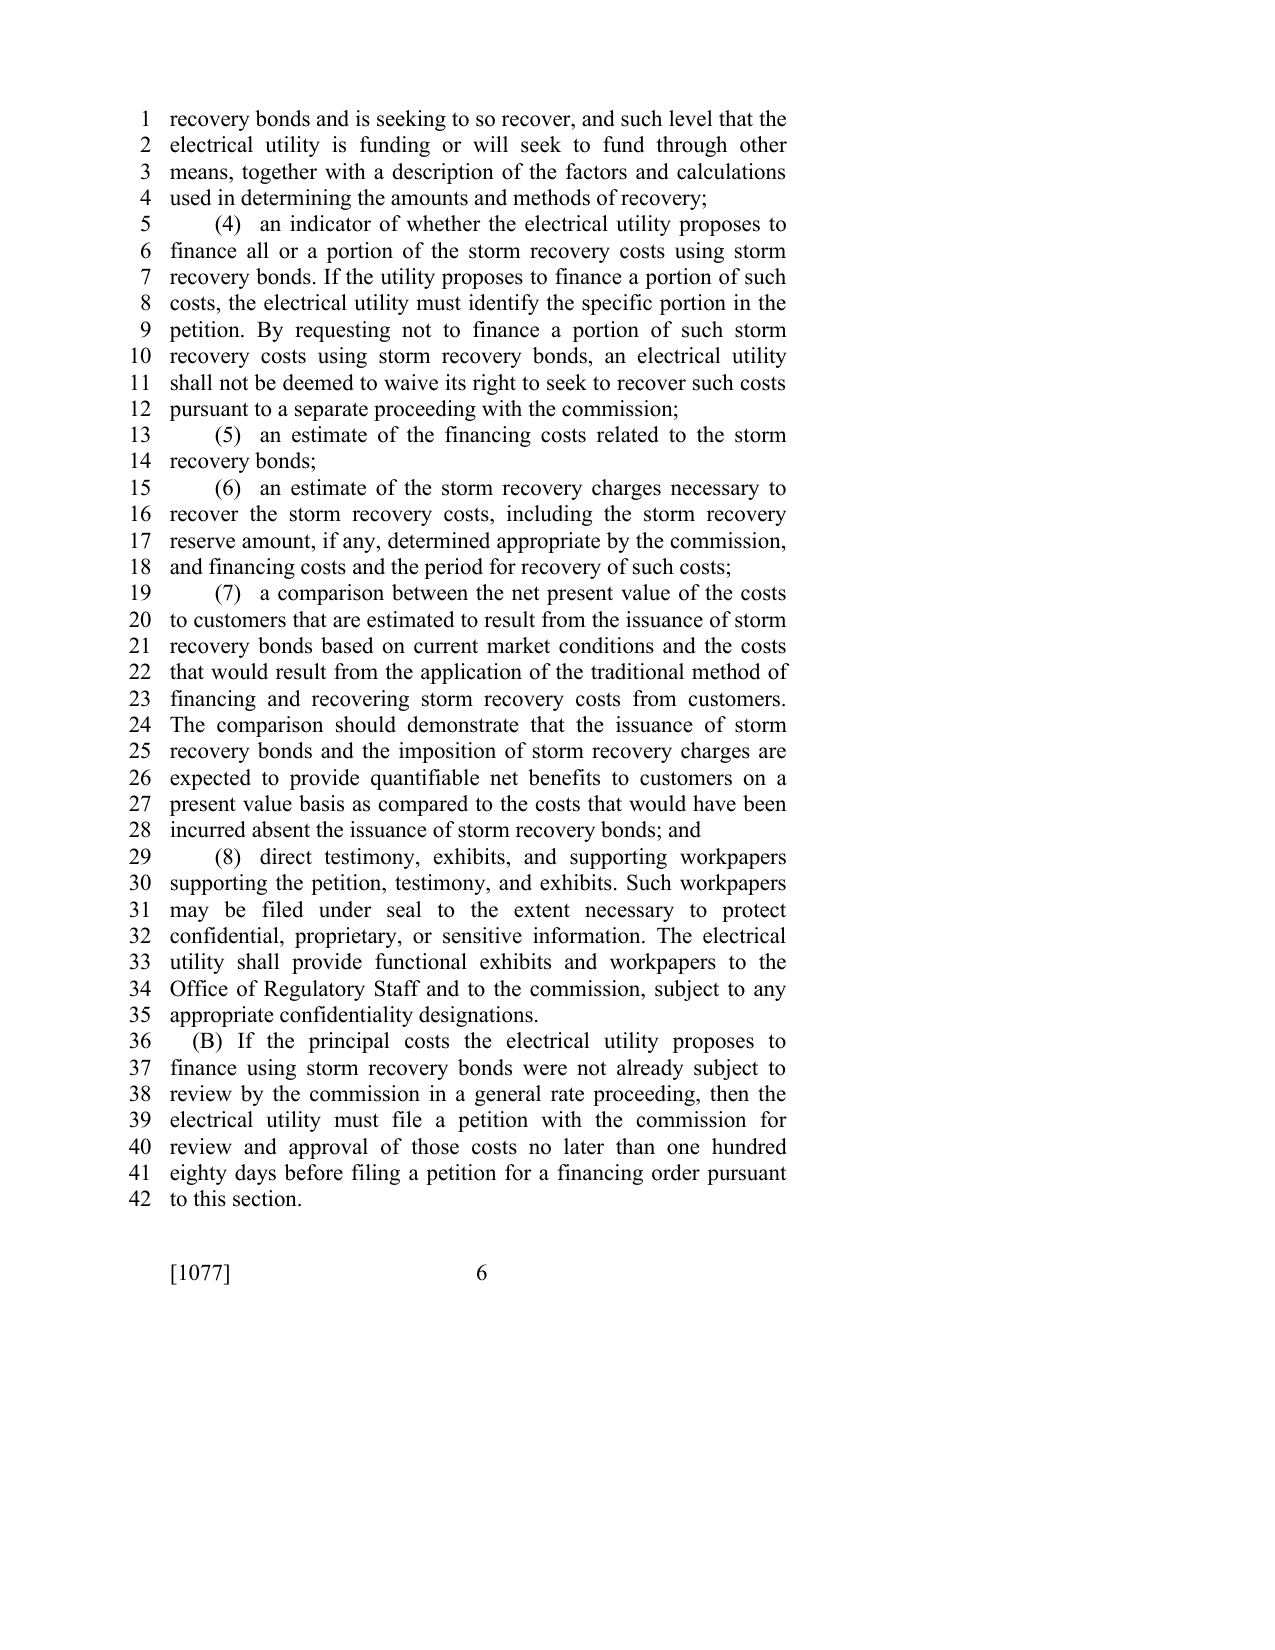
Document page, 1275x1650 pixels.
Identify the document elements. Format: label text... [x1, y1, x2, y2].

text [169, 105, 787, 210]
text (B) If the principal costs the electrical utility proposes to finance using storm recovery bonds were not already subject to review by the commission in a general rate proceeding, then the electrical utility must file a petition with the commission for review and approval of those costs no later than one hundred eighty days before filing a petition for a financing order pursuant to this section. [169, 1027, 787, 1212]
text (5) an estimate of the financing costs related to the storm recovery bonds; [169, 421, 787, 474]
text (6) an estimate of the storm recovery charges necessary to recover the storm recovery costs, including the storm recovery reserve amount, if any, determined appropriate by the commission, and financing costs and the period for recovery of such costs; [169, 474, 787, 579]
text (4) an indicator of whether the electrical utility proposes to finance all or a portion of the storm recovery costs using storm recovery bonds. If the utility proposes to finance a portion of such costs, the electrical utility must identify the specific portion in the petition. By requesting not to finance a portion of such storm recovery costs using storm recovery bonds, an electrical utility shall not be deemed to waive its right to seek to recover such costs pursuant to a separate proceeding with the commission; [169, 210, 787, 421]
text (8) direct testimony, exhibits, and supporting workpapers supporting the petition, testimony, and exhibits. Such workpapers may be filed under seal to the extent necessary to protect confidential, proprietary, or sensitive information. The electrical utility shall provide functional exhibits and workpapers to the Office of Regulatory Staff and to the commission, subject to any appropriate confidentiality designations. [169, 843, 787, 1027]
text (7) a comparison between the net present value of the costs to customers that are estimated to result from the issuance of storm recovery bonds based on current market conditions and the costs that would result from the application of the traditional method of financing and recovering storm recovery costs from customers. The comparison should demonstrate that the issuance of storm recovery bonds and the imposition of storm recovery charges are expected to provide quantifiable net benefits to customers on a present value basis as compared to the costs that would have been incurred absent the issuance of storm recovery bonds; and [169, 579, 787, 843]
